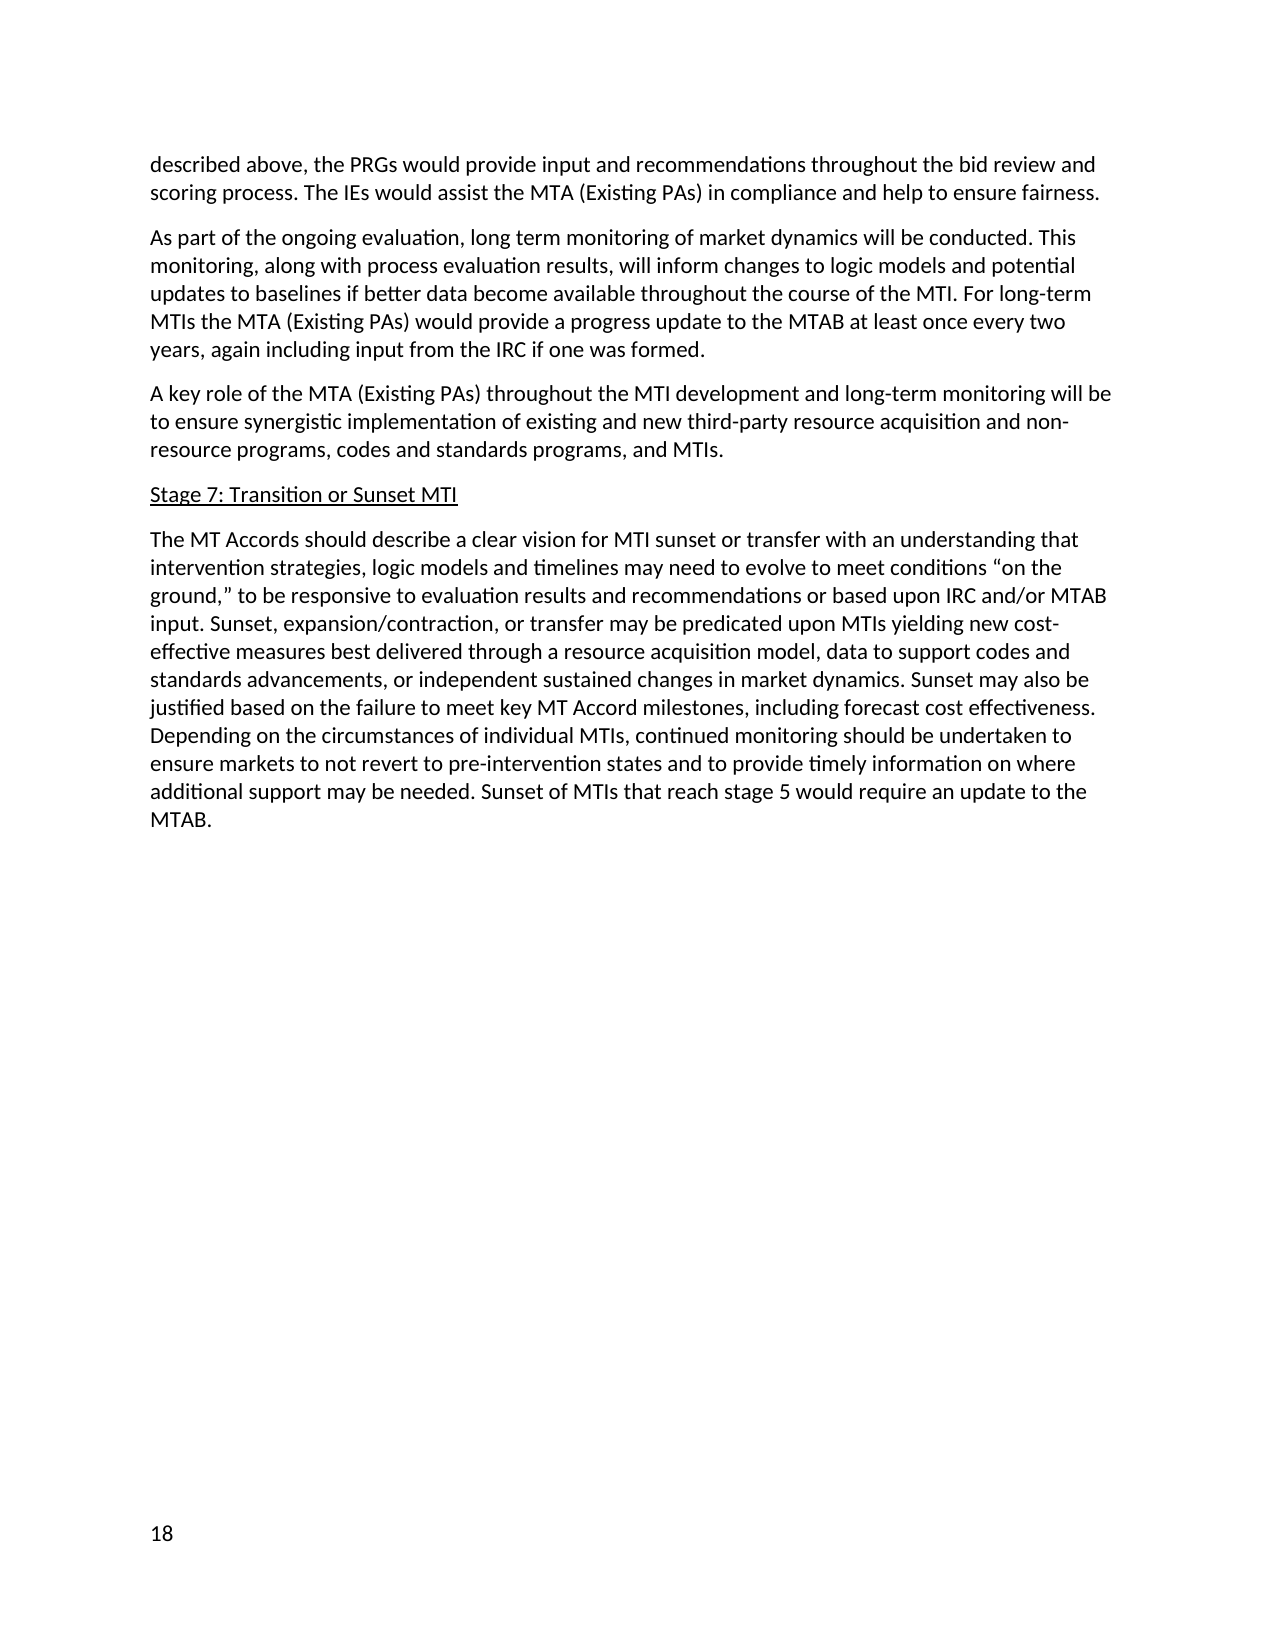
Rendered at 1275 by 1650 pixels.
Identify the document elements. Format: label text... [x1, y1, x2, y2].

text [150, 150, 1125, 206]
text Stage 7: Transition or Sunset MTI [150, 480, 1125, 508]
text As part of the ongoing evaluation, long term monitoring of market dynamics will be conducted. This monitoring, along with process evaluation results, will inform changes to logic models and potential updates to baselines if better data become available throughout the course of the MTI. For long-term MTIs the MTA (Existing PAs) would provide a progress update to the MTAB at least once every two years, again including input from the IRC if one was formed. [150, 223, 1125, 363]
text The MT Accords should describe a clear vision for MTI sunset or transfer with an understanding that intervention strategies, logic models and timelines may need to evolve to meet conditions “on the ground,” to be responsive to evaluation results and recommendations or based upon IRC and/or MTAB input. Sunset, expansion/contraction, or transfer may be predicated upon MTIs yielding new cost-effective measures best delivered through a resource acquisition model, data to support codes and standards advancements, or independent sustained changes in market dynamics. Sunset may also be justified based on the failure to meet key MT Accord milestones, including forecast cost effectiveness. Depending on the circumstances of individual MTIs, continued monitoring should be undertaken to ensure markets to not revert to pre-intervention states and to provide timely information on where additional support may be needed. Sunset of MTIs that reach stage 5 would require an update to the MTAB. [150, 525, 1125, 861]
text A key role of the MTA (Existing PAs) throughout the MTI development and long-term monitoring will be to ensure synergistic implementation of existing and new third-party resource acquisition and non-resource programs, codes and standards programs, and MTIs. [150, 379, 1125, 463]
